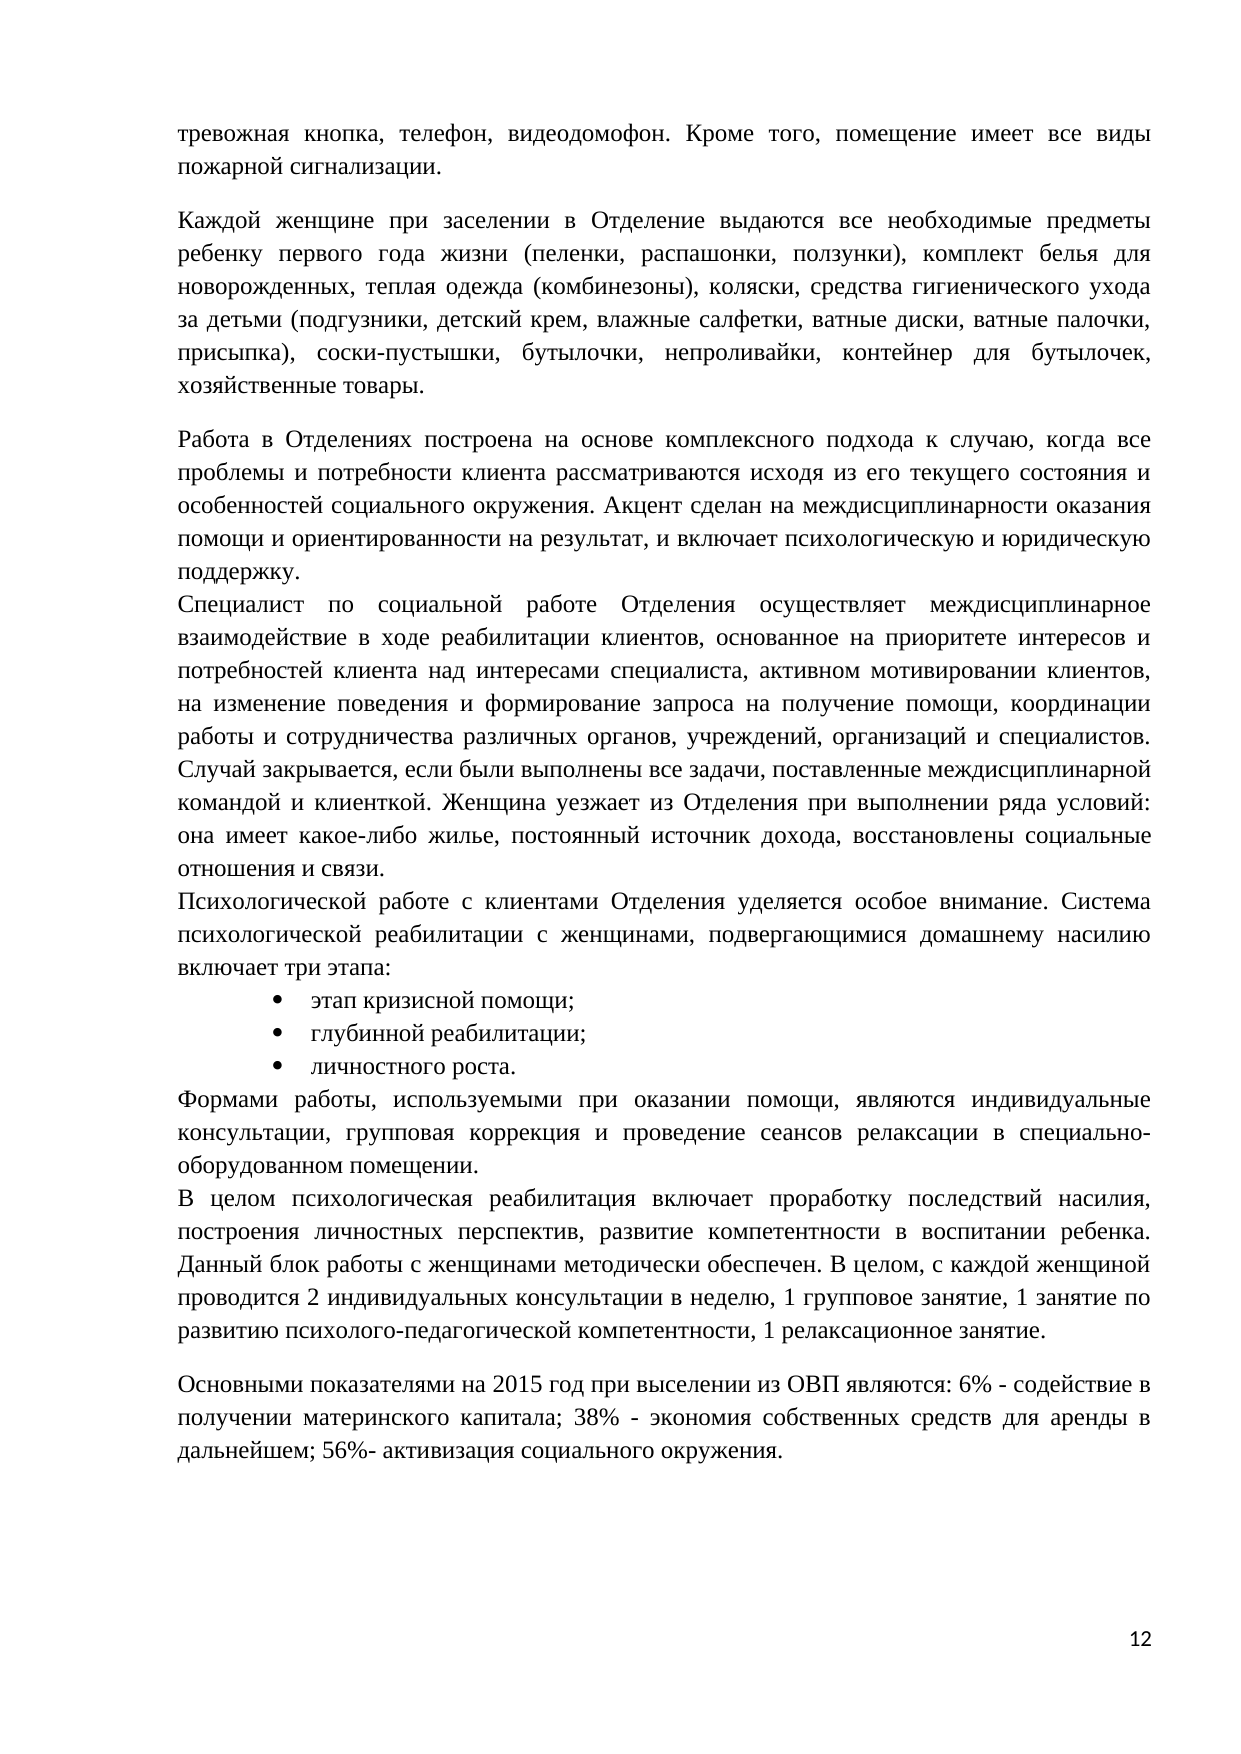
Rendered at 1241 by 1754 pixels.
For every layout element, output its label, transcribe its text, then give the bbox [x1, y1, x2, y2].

text Психологической работе с клиентами Отделения уделяется особое внимание. Система психологической реабилитации с женщинами, подвергающимися домашнему насилию включает три этапа: [177, 886, 1152, 981]
list личностного роста. [273, 1051, 1152, 1080]
text В целом психологическая реабилитация включает проработку последствий насилия, построения личностных перспектив, развитие компетентности в воспитании ребенка. Данный блок работы с женщинами методически обеспечен. В целом, с каждой женщиной проводится 2 индивидуальных консультации в неделю, 1 групповое занятие, 1 занятие по развитию психолого-педагогической компетентности, 1 релаксационное занятие. [177, 1183, 1152, 1344]
text Основными показателями на 2015 год при выселении из ОВП являются: 6% - содействие в получении материнского капитала; 38% - экономия собственных средств для аренды в дальнейшем; 56%- активизация социального окружения. [177, 1369, 1152, 1464]
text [177, 118, 1152, 180]
list глубинной реабилитации; [273, 1018, 1152, 1047]
list этап кризисной помощи; [273, 985, 1152, 1014]
text Специалист по социальной работе Отделения осуществляет междисциплинарное взаимодействие в ходе реабилитации клиентов, основанное на приоритете интересов и потребностей клиента над интересами специалиста, активном мотивировании клиентов, на изменение поведения и формирование запроса на получение помощи, координации работы и сотрудничества различных органов, учреждений, организаций и специалистов. Случай закрывается, если были выполнены все задачи, поставленные междисциплинарной командой и клиенткой. Женщина уезжает из Отделения при выполнении ряда условий: она имеет какое-либо жилье, постоянный источник дохода, восстановлены социальные отношения и связи. [177, 589, 1152, 882]
text Каждой женщине при заселении в Отделение выдаются все необходимые предметы ребенку первого года жизни (пеленки, распашонки, ползунки), комплект белья для новорожденных, теплая одежда (комбинезоны), коляски, средства гигиенического ухода за детьми (подгузники, детский крем, влажные салфетки, ватные диски, ватные палочки, присыпка), соски-пустышки, бутылочки, непроливайки, контейнер для бутылочек, хозяйственные товары. [177, 205, 1152, 399]
text Работа в Отделениях построена на основе комплексного подхода к случаю, когда все проблемы и потребности клиента рассматриваются исходя из его текущего состояния и особенностей социального окружения. Акцент сделан на междисциплинарности оказания помощи и ориентированности на результат, и включает психологическую и юридическую поддержку. [177, 424, 1152, 585]
text Формами работы, используемыми при оказании помощи, являются индивидуальные консультации, групповая коррекция и проведение сеансов релаксации в специально-оборудованном помещении. [177, 1084, 1152, 1179]
